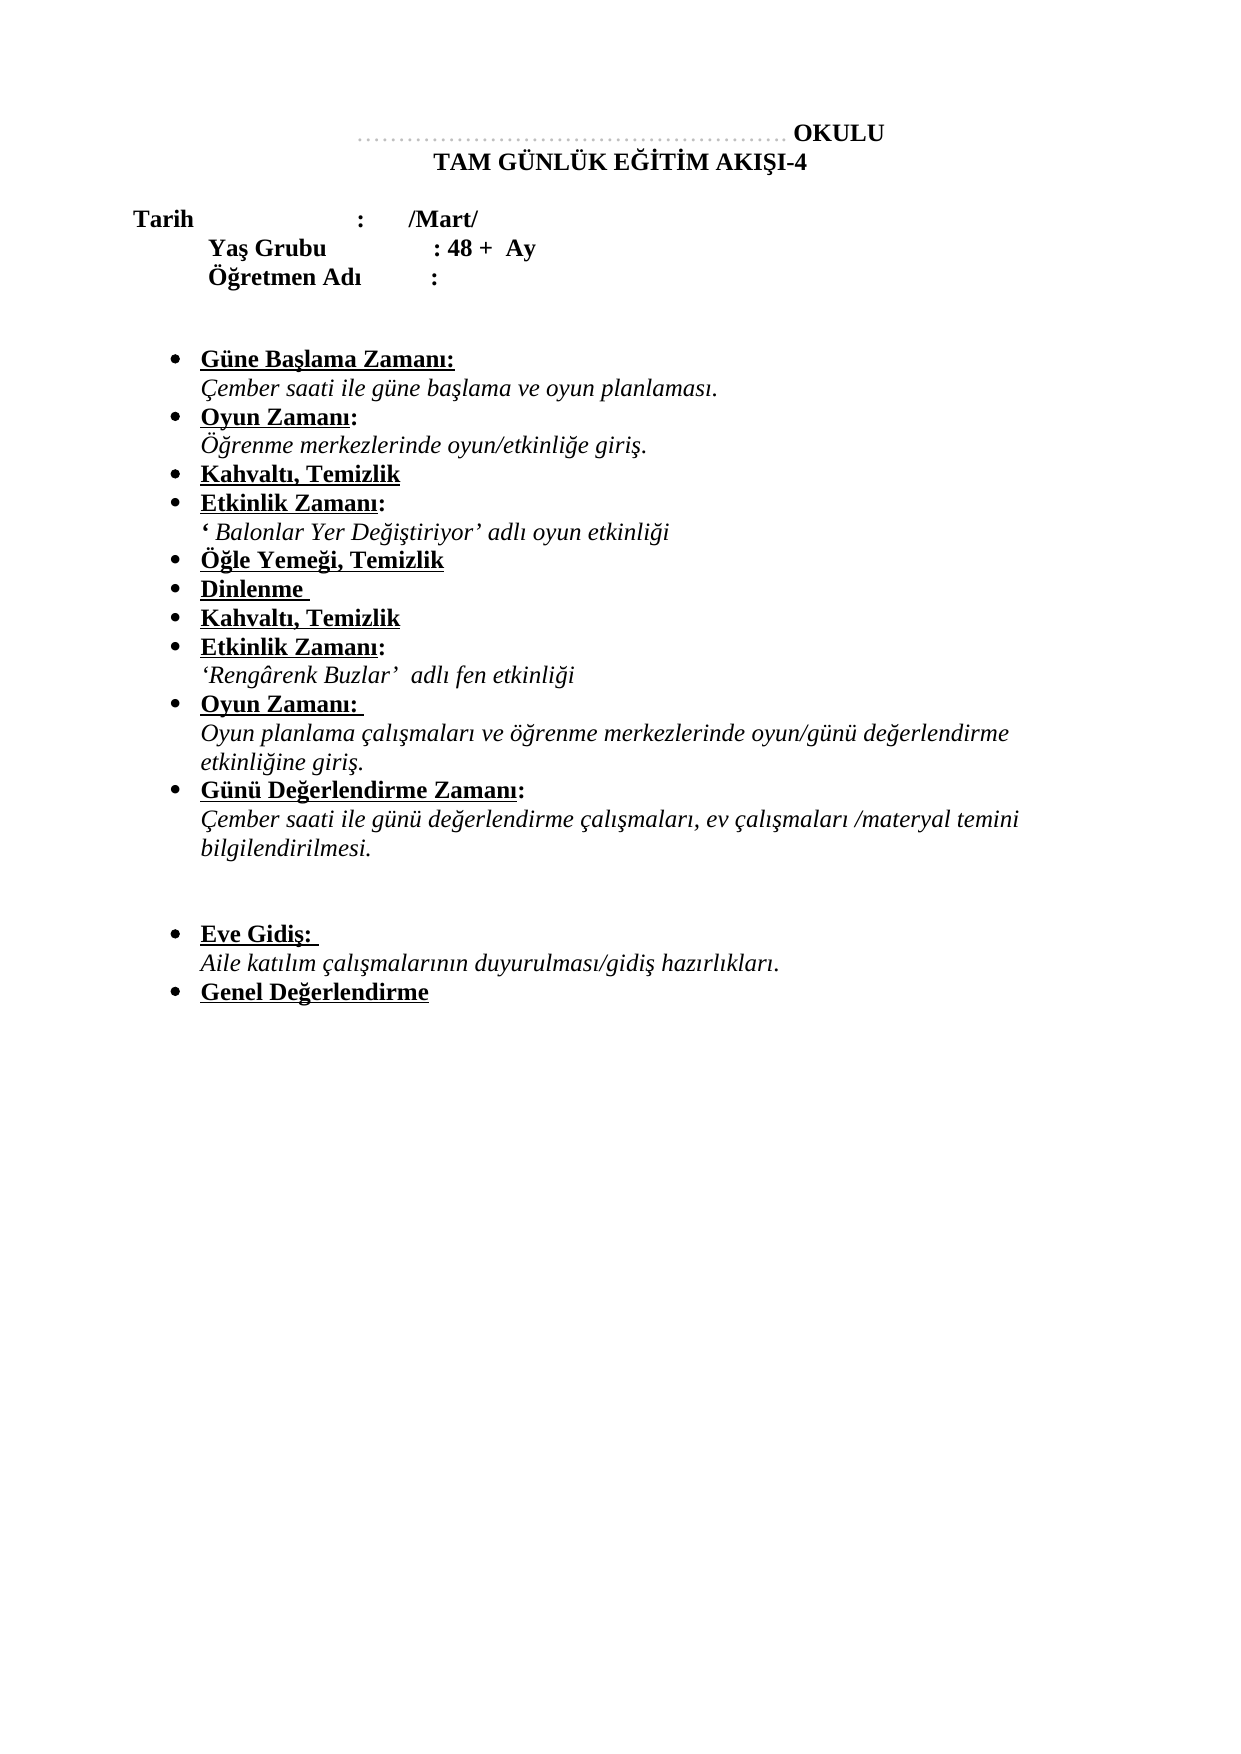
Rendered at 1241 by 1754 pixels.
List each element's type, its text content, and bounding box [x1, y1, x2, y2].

list Güne Başlama Zamanı: [171, 344, 1070, 373]
list Oyun Zamanı: [171, 689, 1070, 718]
list Eve Gidiş: [171, 919, 1070, 948]
list Etkinlik Zamanı: [171, 488, 1070, 517]
list Aile katılım çalışmalarının duyurulması/gidiş hazırlıkları. [200, 948, 1070, 977]
list Çember saati ile güne başlama ve oyun planlaması. [200, 373, 1070, 402]
list Kahvaltı, Temizlik [171, 603, 1070, 632]
list ‘ Balonlar Yer Değiştiriyor’ adlı oyun etkinliği [200, 517, 1070, 546]
list Genel Değerlendirme [171, 977, 1070, 1006]
list Öğrenme merkezlerinde oyun/etkinliğe giriş. [200, 431, 1070, 459]
text Yaş Grubu : 48 + Ay [208, 233, 1092, 262]
list Etkinlik Zamanı: [171, 632, 1070, 661]
list Dinlenme [171, 574, 1070, 603]
text Öğretmen Adı : [208, 262, 1092, 291]
text Tarih : /Mart/ [133, 204, 1092, 233]
text ……………………………………………. OKULU [148, 118, 1092, 147]
list Öğle Yemeği, Temizlik [171, 546, 1070, 574]
text TAM GÜNLÜK EĞİTİM AKIŞI-4 [148, 147, 1092, 176]
list Oyun planlama çalışmaları ve öğrenme merkezlerinde oyun/günü değerlendirme etkinliğine giriş. [200, 718, 1070, 776]
list Günü Değerlendirme Zamanı: [171, 776, 1070, 804]
list Kahvaltı, Temizlik [171, 459, 1070, 488]
list Oyun Zamanı: [171, 402, 1070, 431]
list Çember saati ile günü değerlendirme çalışmaları, ev çalışmaları /materyal temini bilgilendirilmesi. [200, 804, 1070, 862]
list ‘Rengârenk Buzlar’ adlı fen etkinliği [200, 661, 1070, 689]
